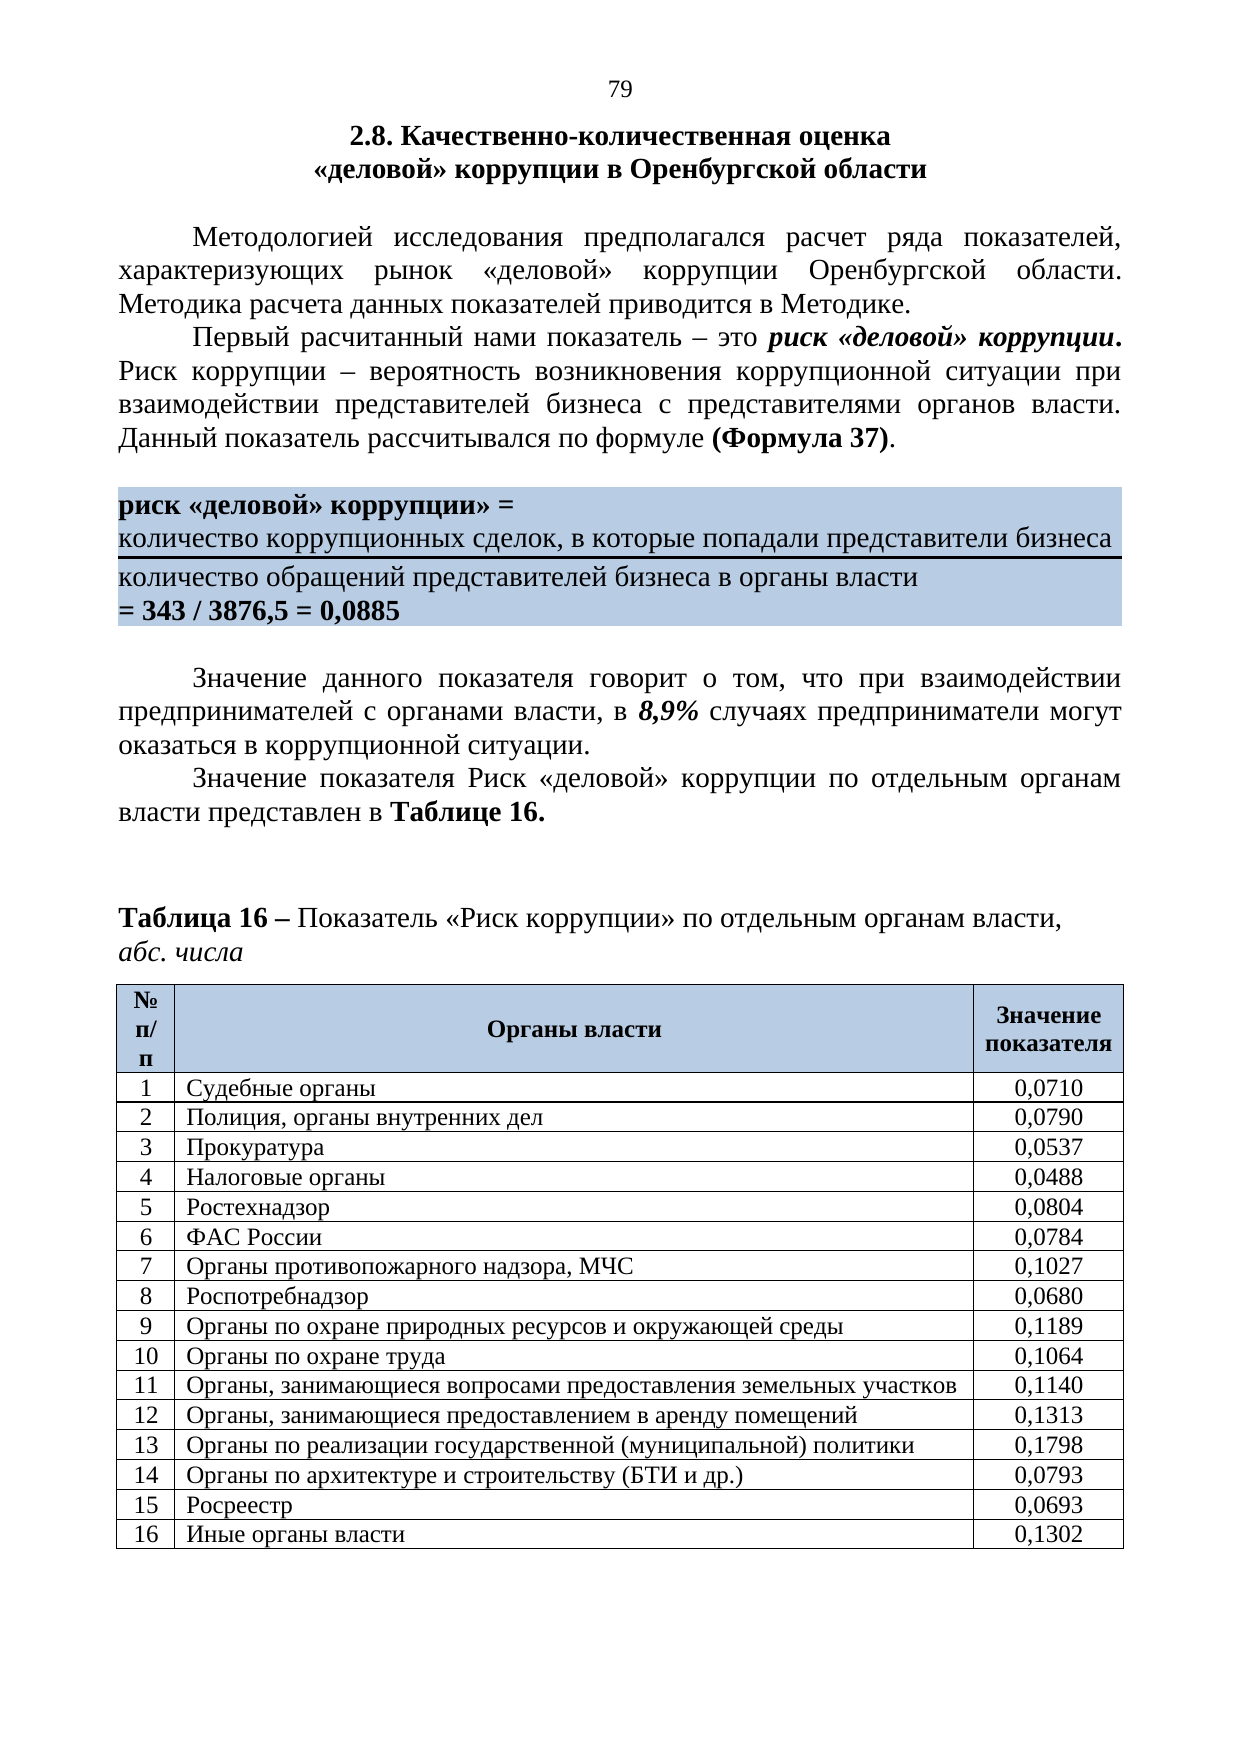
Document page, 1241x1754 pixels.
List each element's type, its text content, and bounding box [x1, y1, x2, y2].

text «деловой» коррупции в Оренбургской области [118, 152, 1122, 185]
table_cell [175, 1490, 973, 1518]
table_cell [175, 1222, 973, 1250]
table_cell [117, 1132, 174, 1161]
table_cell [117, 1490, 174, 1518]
text Первый расчитанный нами показатель – это риск «деловой» коррупции. Риск коррупции – вероятность возникновения коррупционной ситуации при взаимодействии представителей бизнеса с представителями органов власти. Данный показатель рассчитывался по формуле (Формула 37). [118, 319, 1122, 453]
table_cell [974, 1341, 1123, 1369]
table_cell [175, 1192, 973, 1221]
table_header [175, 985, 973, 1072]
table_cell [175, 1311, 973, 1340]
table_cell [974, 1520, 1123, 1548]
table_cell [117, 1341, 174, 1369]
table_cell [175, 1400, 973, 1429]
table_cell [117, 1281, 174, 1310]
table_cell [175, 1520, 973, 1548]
text абс. числа [118, 934, 1122, 967]
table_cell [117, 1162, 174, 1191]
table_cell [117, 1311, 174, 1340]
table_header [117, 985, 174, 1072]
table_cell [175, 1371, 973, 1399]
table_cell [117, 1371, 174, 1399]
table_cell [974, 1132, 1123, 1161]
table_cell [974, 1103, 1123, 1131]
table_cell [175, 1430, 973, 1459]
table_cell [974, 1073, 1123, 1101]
text = 343 / 3876,5 = 0,0885 [118, 593, 1122, 626]
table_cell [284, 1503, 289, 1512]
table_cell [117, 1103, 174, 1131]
text Таблица 16 – Показатель «Риск коррупции» по отдельным органам власти, [118, 900, 1122, 934]
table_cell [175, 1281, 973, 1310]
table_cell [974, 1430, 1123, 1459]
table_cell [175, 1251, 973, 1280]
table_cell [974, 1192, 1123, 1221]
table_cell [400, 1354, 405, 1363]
text количество обращений представителей бизнеса в органы власти [118, 559, 1122, 593]
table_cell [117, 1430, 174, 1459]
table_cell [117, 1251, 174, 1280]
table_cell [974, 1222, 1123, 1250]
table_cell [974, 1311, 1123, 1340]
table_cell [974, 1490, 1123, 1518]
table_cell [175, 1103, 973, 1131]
text количество коррупционных сделок, в которые попадали представители бизнеса [118, 521, 1122, 556]
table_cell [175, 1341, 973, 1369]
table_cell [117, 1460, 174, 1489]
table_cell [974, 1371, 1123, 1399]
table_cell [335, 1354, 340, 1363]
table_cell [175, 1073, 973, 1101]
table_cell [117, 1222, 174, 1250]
text Значение показателя Риск «деловой» коррупции по отдельным органам власти представлен в Таблице 16. [118, 761, 1122, 828]
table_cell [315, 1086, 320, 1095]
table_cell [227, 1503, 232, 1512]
text риск «деловой» коррупции» = [118, 487, 1122, 521]
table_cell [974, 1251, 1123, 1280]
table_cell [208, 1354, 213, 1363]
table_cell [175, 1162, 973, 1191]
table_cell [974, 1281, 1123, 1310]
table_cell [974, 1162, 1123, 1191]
text 2.8. Качественно-количественная оценка [118, 118, 1122, 152]
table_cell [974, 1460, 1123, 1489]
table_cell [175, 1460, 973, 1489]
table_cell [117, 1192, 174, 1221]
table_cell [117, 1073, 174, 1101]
text Значение данного показателя говорит о том, что при взаимодействии предпринимателей с органами власти, в 8,9% случаях предприниматели могут оказаться в коррупционной ситуации. [118, 660, 1122, 761]
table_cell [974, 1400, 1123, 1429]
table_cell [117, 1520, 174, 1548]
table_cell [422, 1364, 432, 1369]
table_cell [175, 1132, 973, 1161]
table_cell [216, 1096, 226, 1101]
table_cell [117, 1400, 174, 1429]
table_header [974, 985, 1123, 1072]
text Методологией исследования предполагался расчет ряда показателей, характеризующих рынок «деловой» коррупции Оренбургской области. Методика расчета данных показателей приводится в Методике. [118, 219, 1122, 319]
